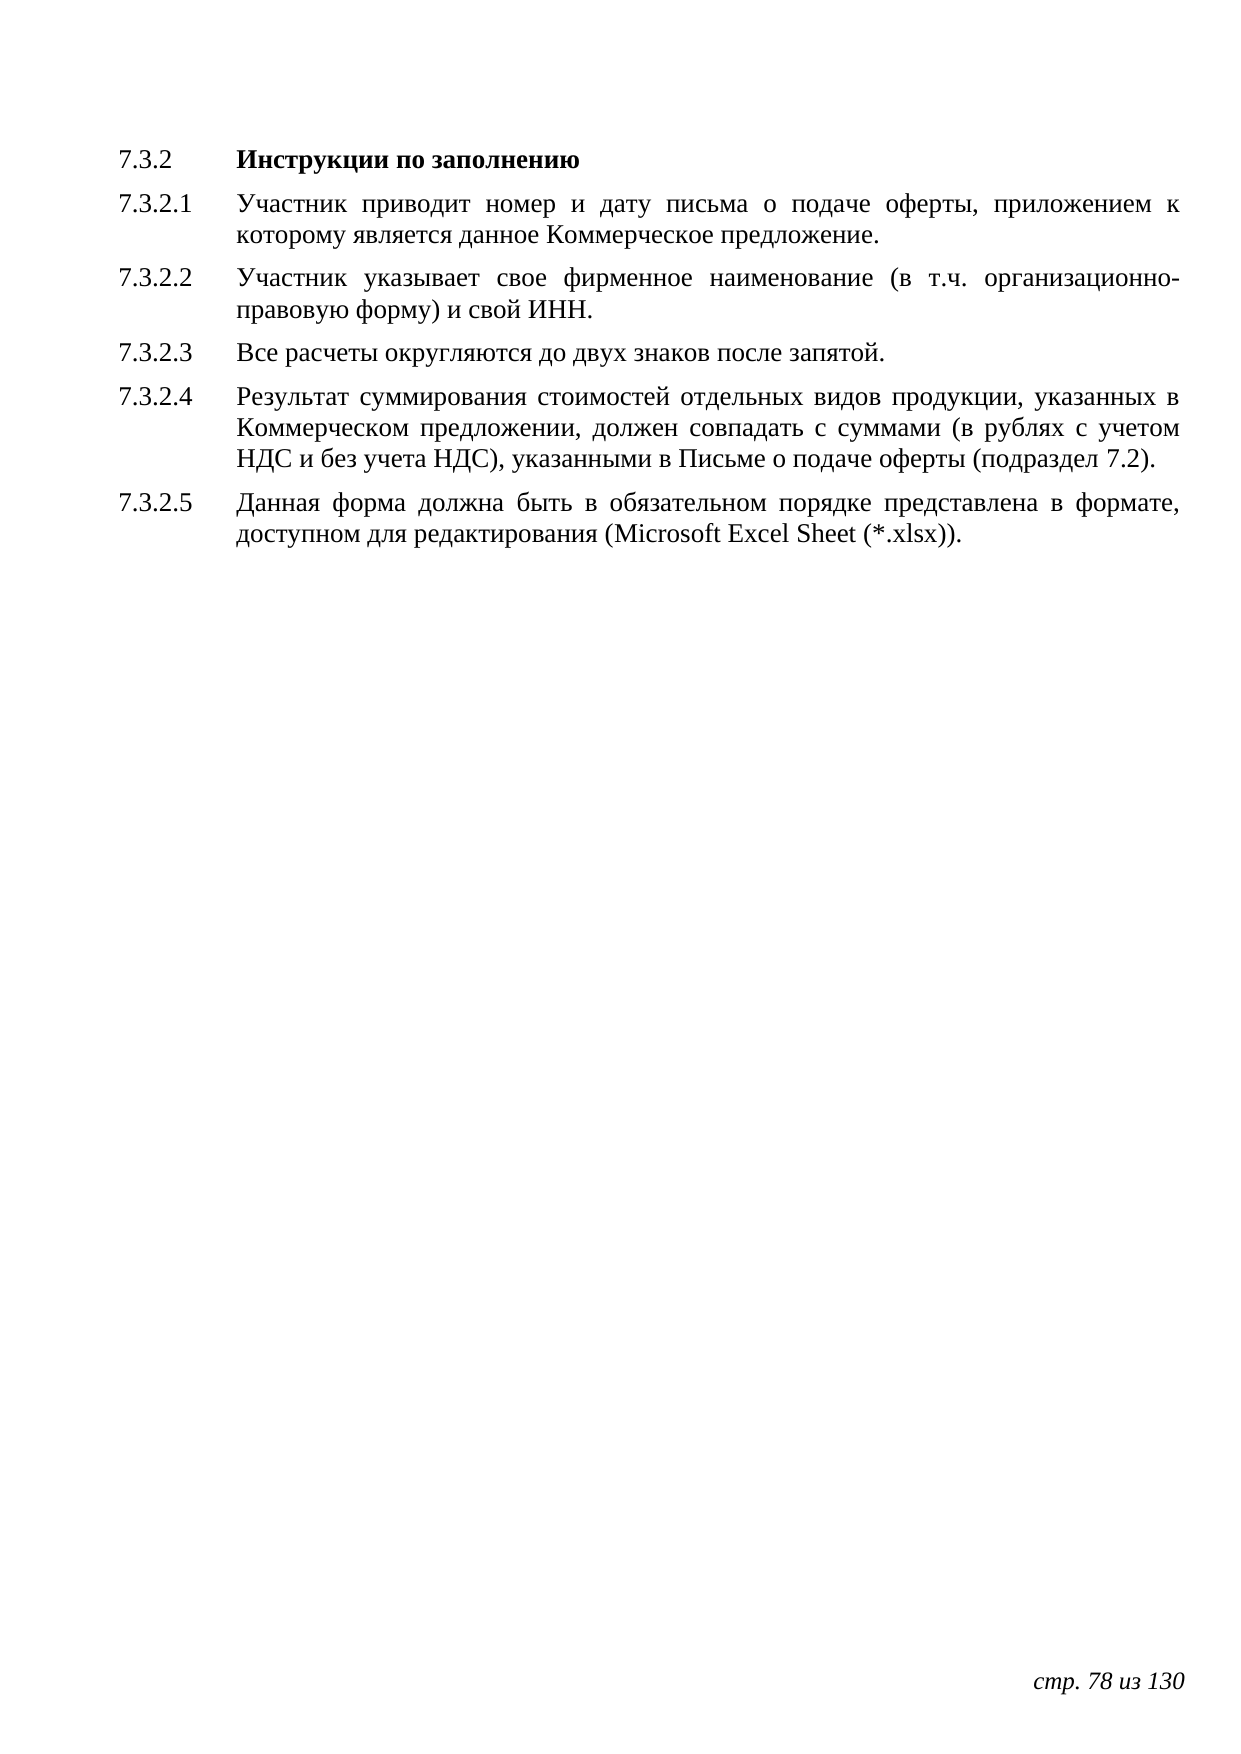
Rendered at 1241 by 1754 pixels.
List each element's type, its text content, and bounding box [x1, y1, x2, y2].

text Участник приводит номер и дату письма о подаче оферты, приложением к которому является данное Коммерческое предложение. [118, 187, 1181, 249]
text Участник указывает свое фирменное наименование (в т.ч. организационно-правовую форму) и свой ИНН. [118, 262, 1181, 324]
text Данная форма должна быть в обязательном порядке представлена в формате, доступном для редактирования (Microsoft Excel Sheet (*.xlsx)). [118, 486, 1181, 548]
text Результат суммирования стоимостей отдельных видов продукции, указанных в Коммерческом предложении, должен совпадать с суммами (в рублях с учетом НДС и без учета НДС), указанными в Письме о подаче оферты (подраздел 7.2). [118, 380, 1181, 473]
text Инструкции по заполнению [118, 143, 1181, 174]
text Все расчеты округляются до двух знаков после запятой. [118, 336, 1181, 367]
